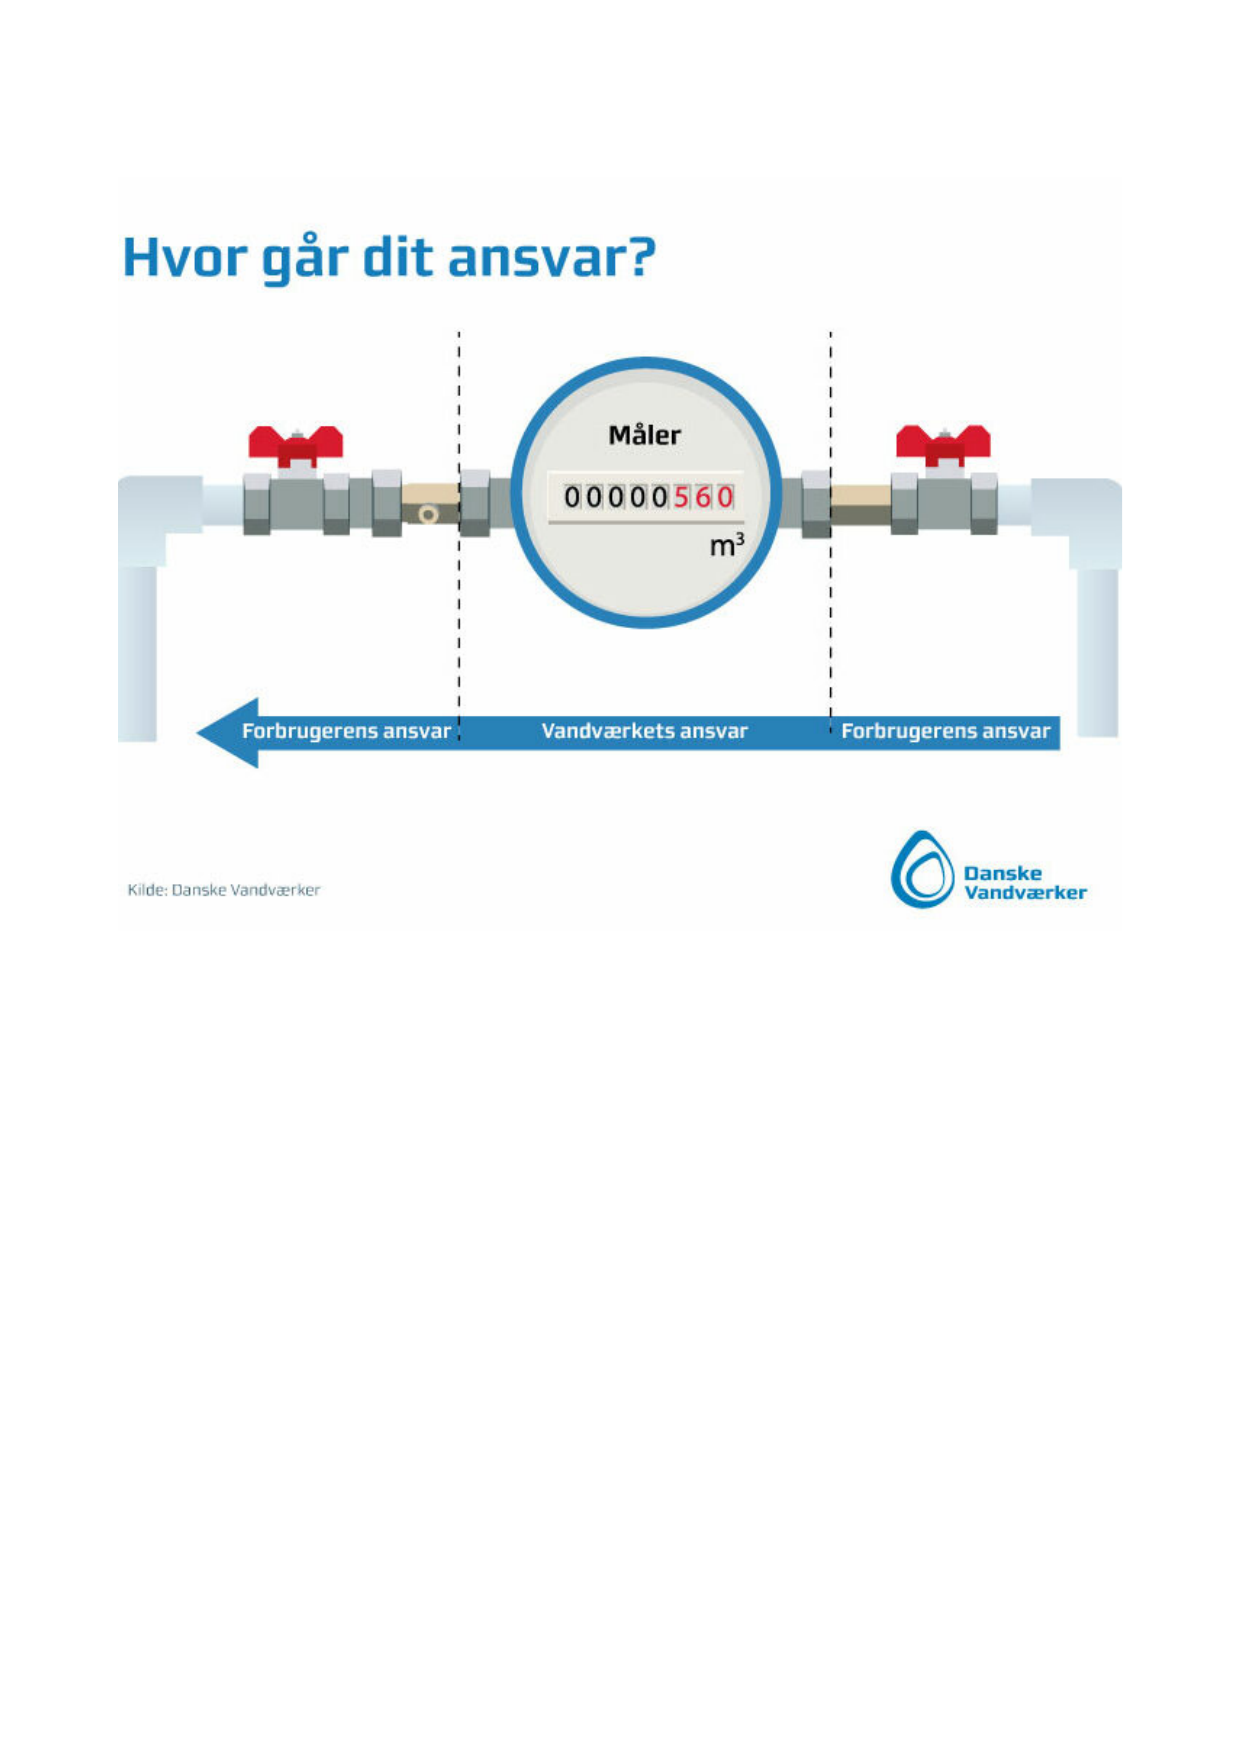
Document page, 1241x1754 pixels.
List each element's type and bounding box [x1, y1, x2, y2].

picture [118, 177, 1123, 931]
